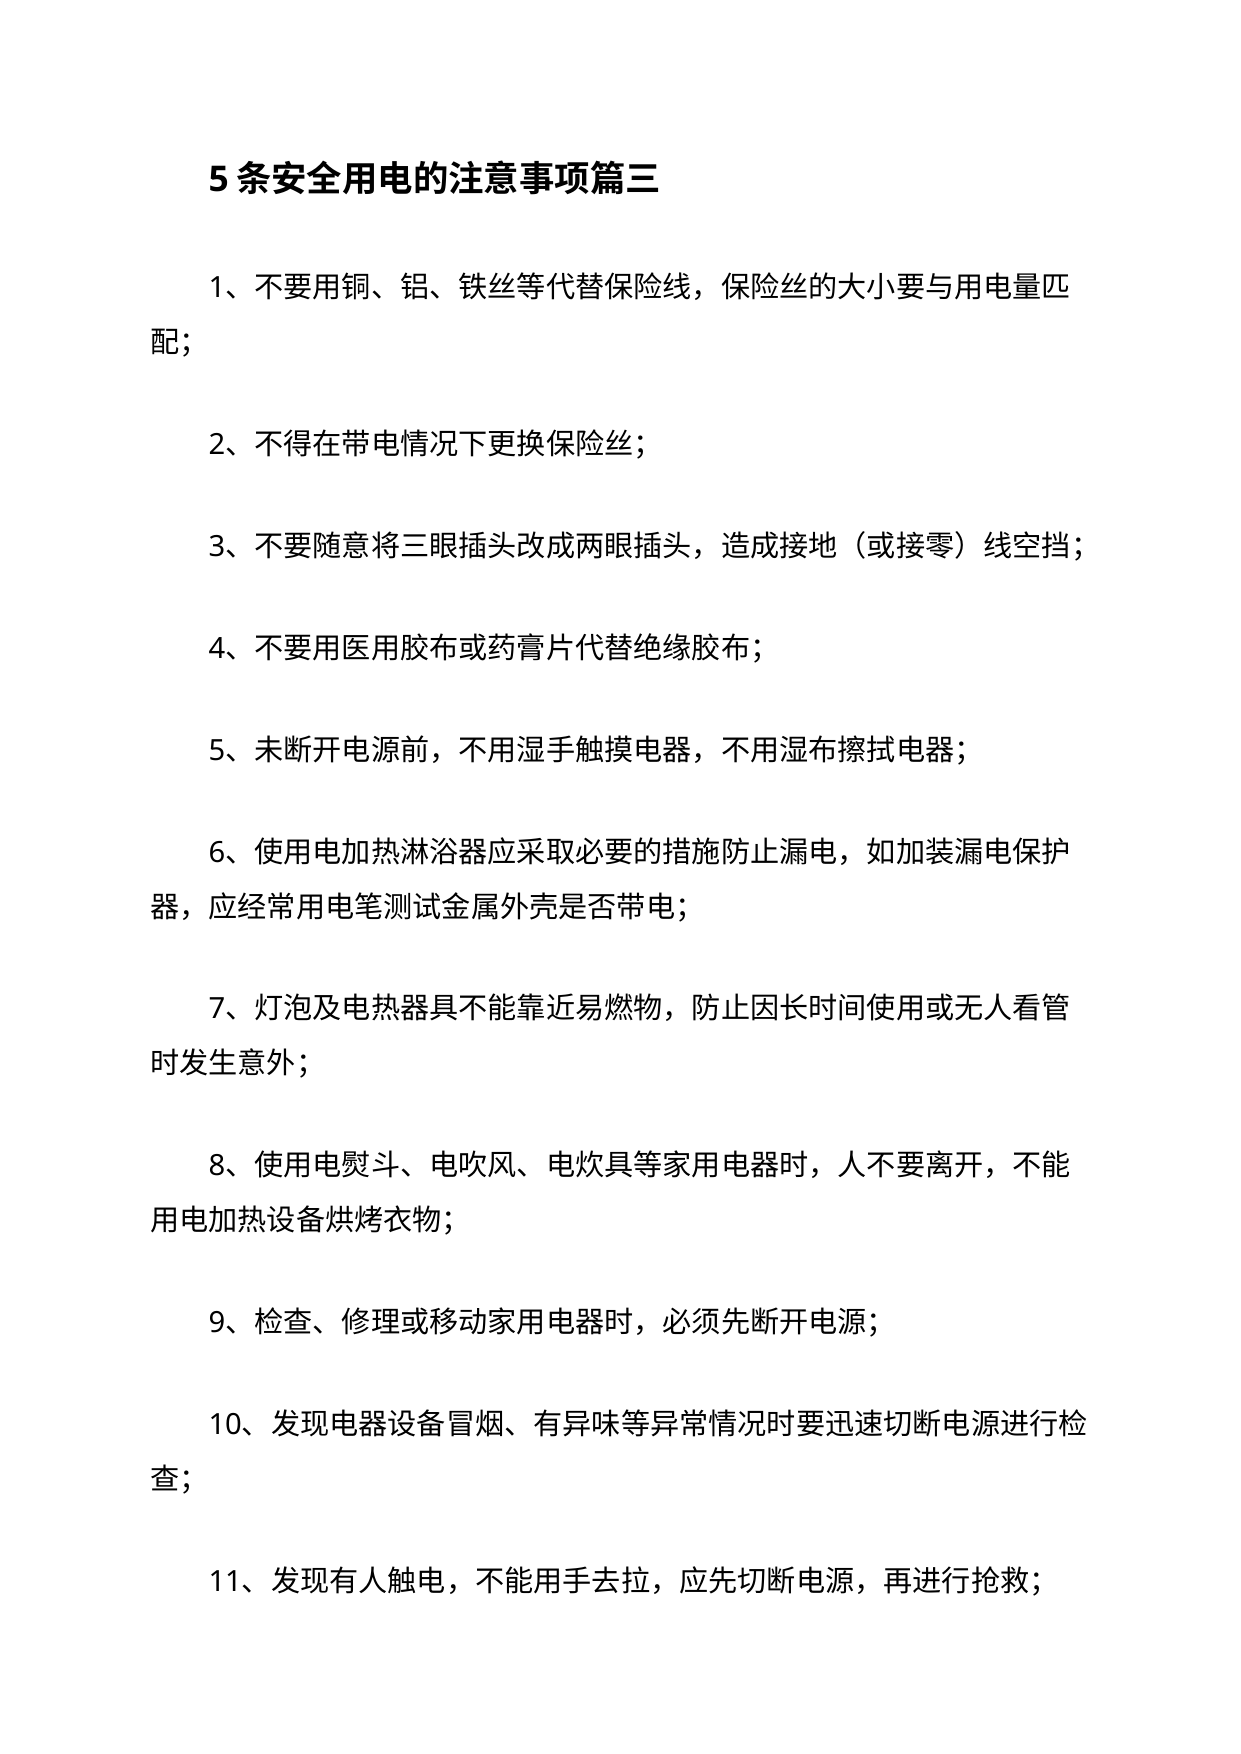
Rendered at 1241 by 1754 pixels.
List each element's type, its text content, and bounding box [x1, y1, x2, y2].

text 5条安全用电的注意事项篇三 [150, 150, 1090, 201]
text 1、不要用铜、铝、铁丝等代替保险线，保险丝的大小要与用电量匹配； [150, 263, 1090, 361]
text 2、不得在带电情况下更换保险丝； [150, 420, 1090, 463]
text 6、使用电加热淋浴器应采取必要的措施防止漏电，如加装漏电保护器，应经常用电笔测试金属外壳是否带电； [150, 828, 1090, 926]
text 5、未断开电源前，不用湿手触摸电器，不用湿布擦拭电器； [150, 726, 1090, 769]
text 8、使用电熨斗、电吹风、电炊具等家用电器时，人不要离开，不能用电加热设备烘烤衣物； [150, 1142, 1090, 1239]
text 9、检查、修理或移动家用电器时，必须先断开电源； [150, 1298, 1090, 1341]
text 10、发现电器设备冒烟、有异味等异常情况时要迅速切断电源进行检查； [150, 1401, 1090, 1498]
text 11、发现有人触电，不能用手去拉，应先切断电源，再进行抢救； [150, 1557, 1090, 1600]
text 3、不要随意将三眼插头改成两眼插头，造成接地（或接零）线空挡； [150, 522, 1090, 565]
text 4、不要用医用胶布或药膏片代替绝缘胶布； [150, 624, 1090, 667]
text 7、灯泡及电热器具不能靠近易燃物，防止因长时间使用或无人看管时发生意外； [150, 985, 1090, 1082]
